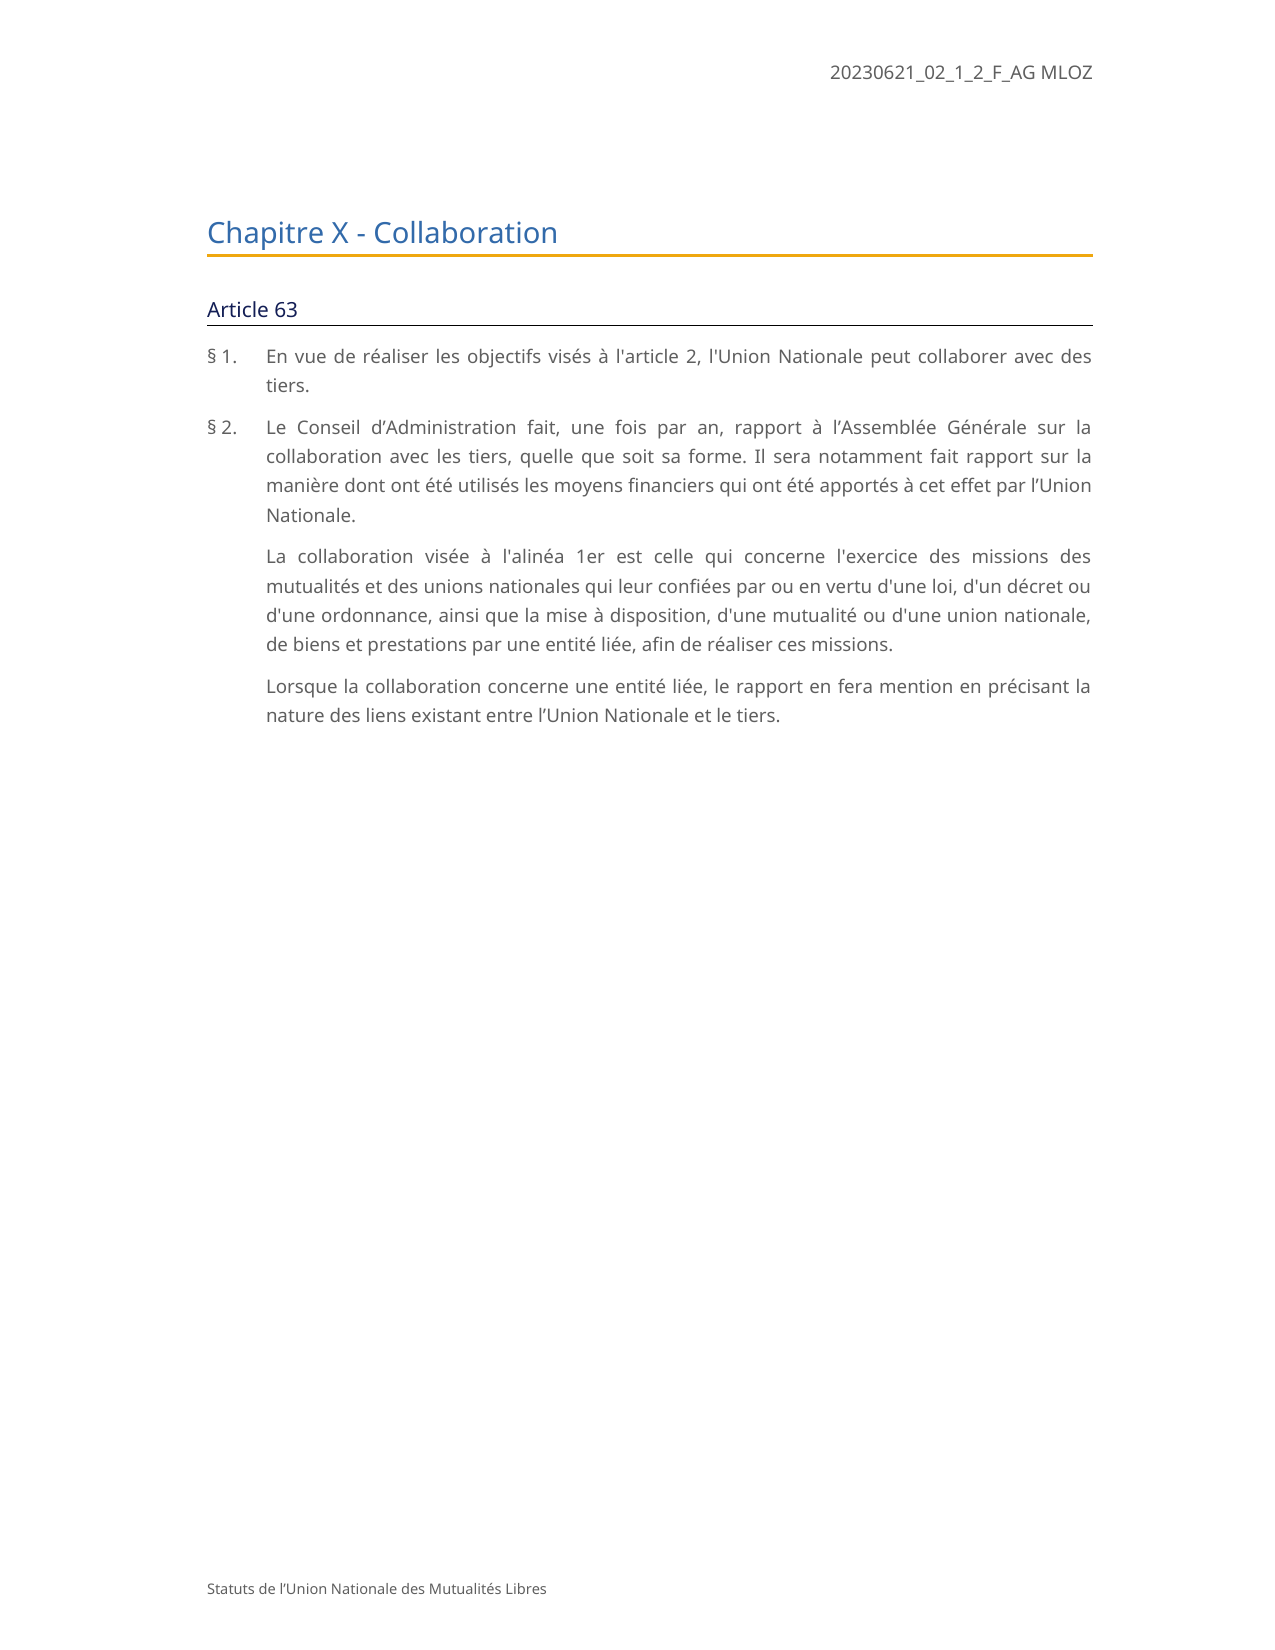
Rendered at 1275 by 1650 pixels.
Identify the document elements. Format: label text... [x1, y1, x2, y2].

text Lorsque la collaboration concerne une entité liée, le rapport en fera mention en précisant la nature des liens existant entre l’Union Nationale et le tiers. [266, 673, 1093, 728]
text § 2. Le Conseil d’Administration fait, une fois par an, rapport à l’Assemblée Générale sur la collaboration avec les tiers, quelle que soit sa forme. Il sera notamment fait rapport sur la manière dont ont été utilisés les moyens financiers qui ont été apportés à cet effet par l’Union Nationale. [207, 414, 1093, 527]
subtitle Chapitre X - Collaboration [207, 212, 1093, 254]
subtitle Article 63 [207, 295, 1093, 325]
text § 1. En vue de réaliser les objectifs visés à l'article 2, l'Union Nationale peut collaborer avec des tiers. [207, 343, 1093, 398]
text La collaboration visée à l'alinéa 1er est celle qui concerne l'exercice des missions des mutualités et des unions nationales qui leur confiées par ou en vertu d'une loi, d'un décret ou d'une ordonnance, ainsi que la mise à disposition, d'une mutualité ou d'une union nationale, de biens et prestations par une entité liée, afin de réaliser ces missions. [266, 544, 1093, 657]
